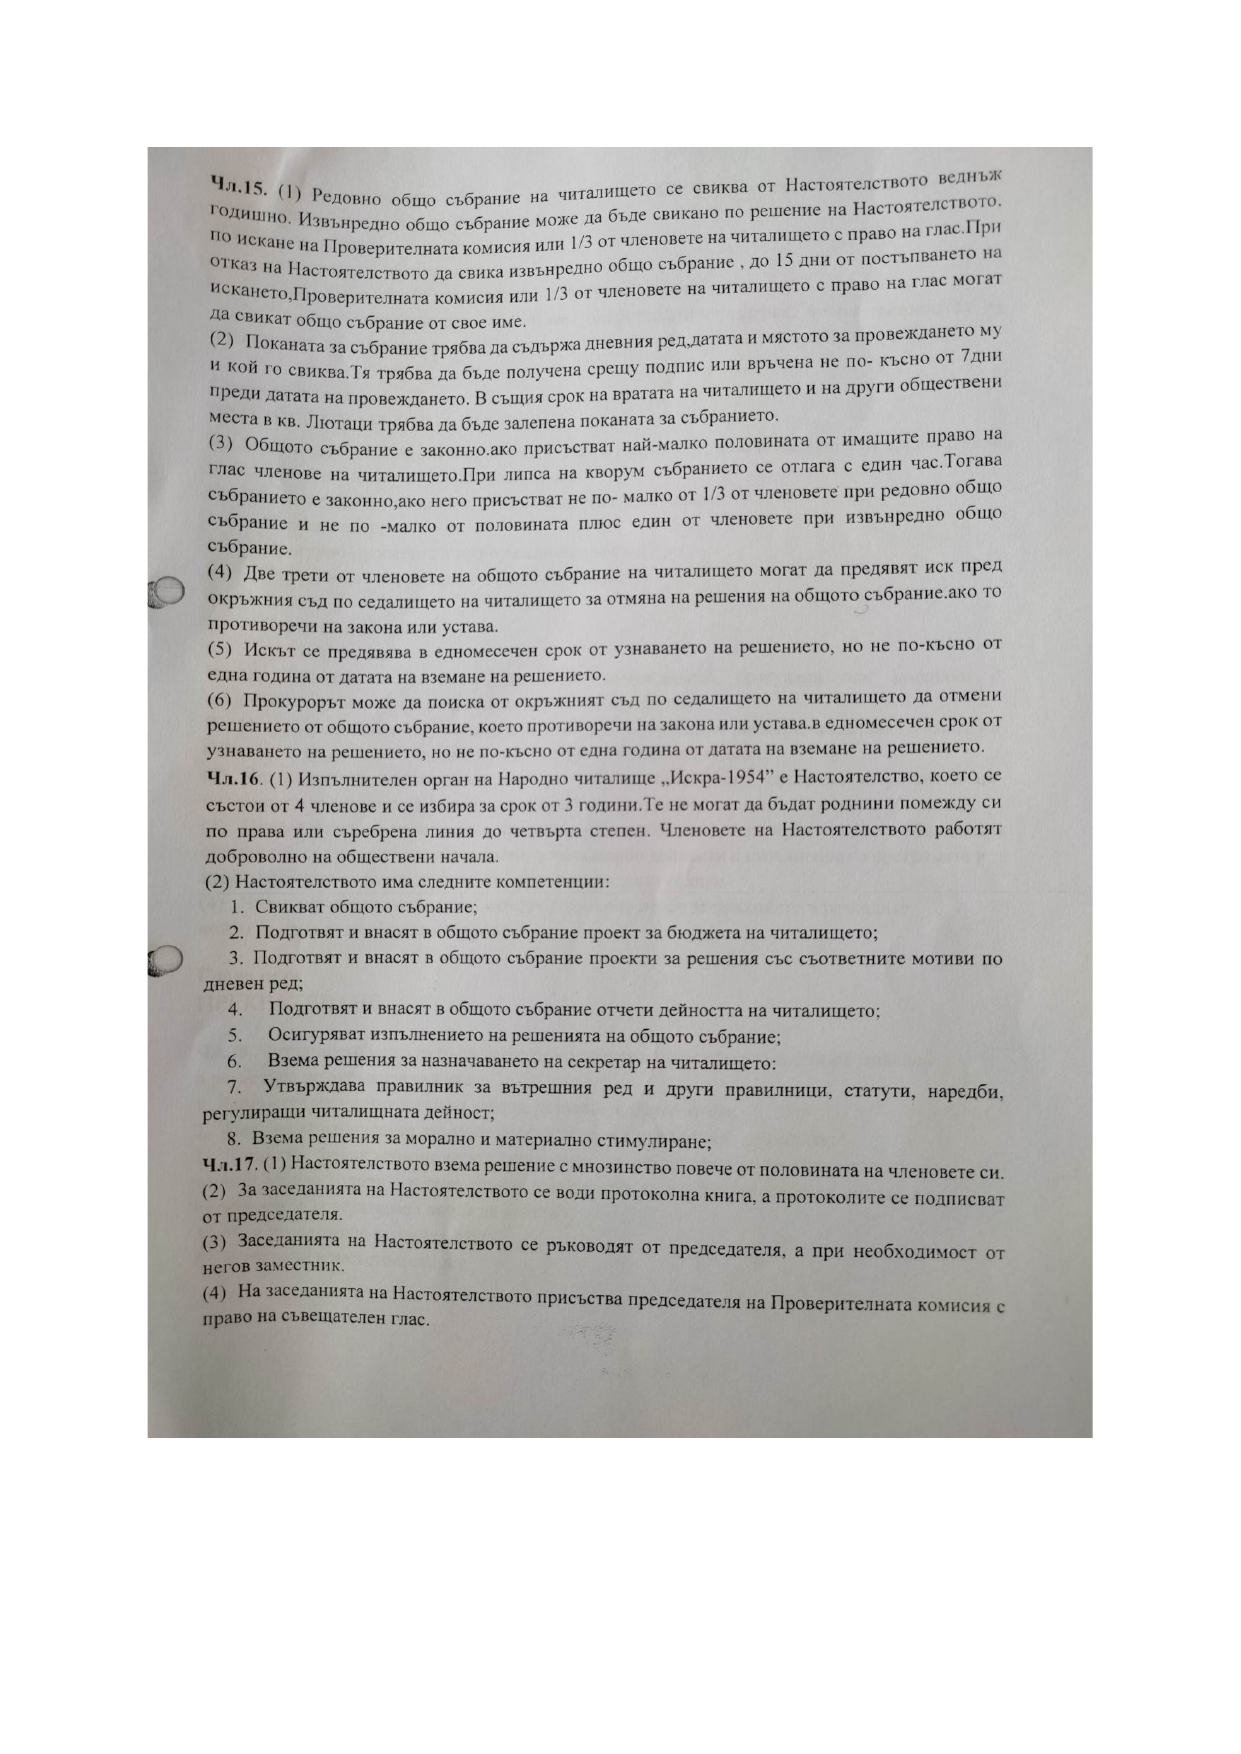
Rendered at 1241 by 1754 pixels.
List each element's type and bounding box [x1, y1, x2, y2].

picture [147, 147, 1093, 1438]
